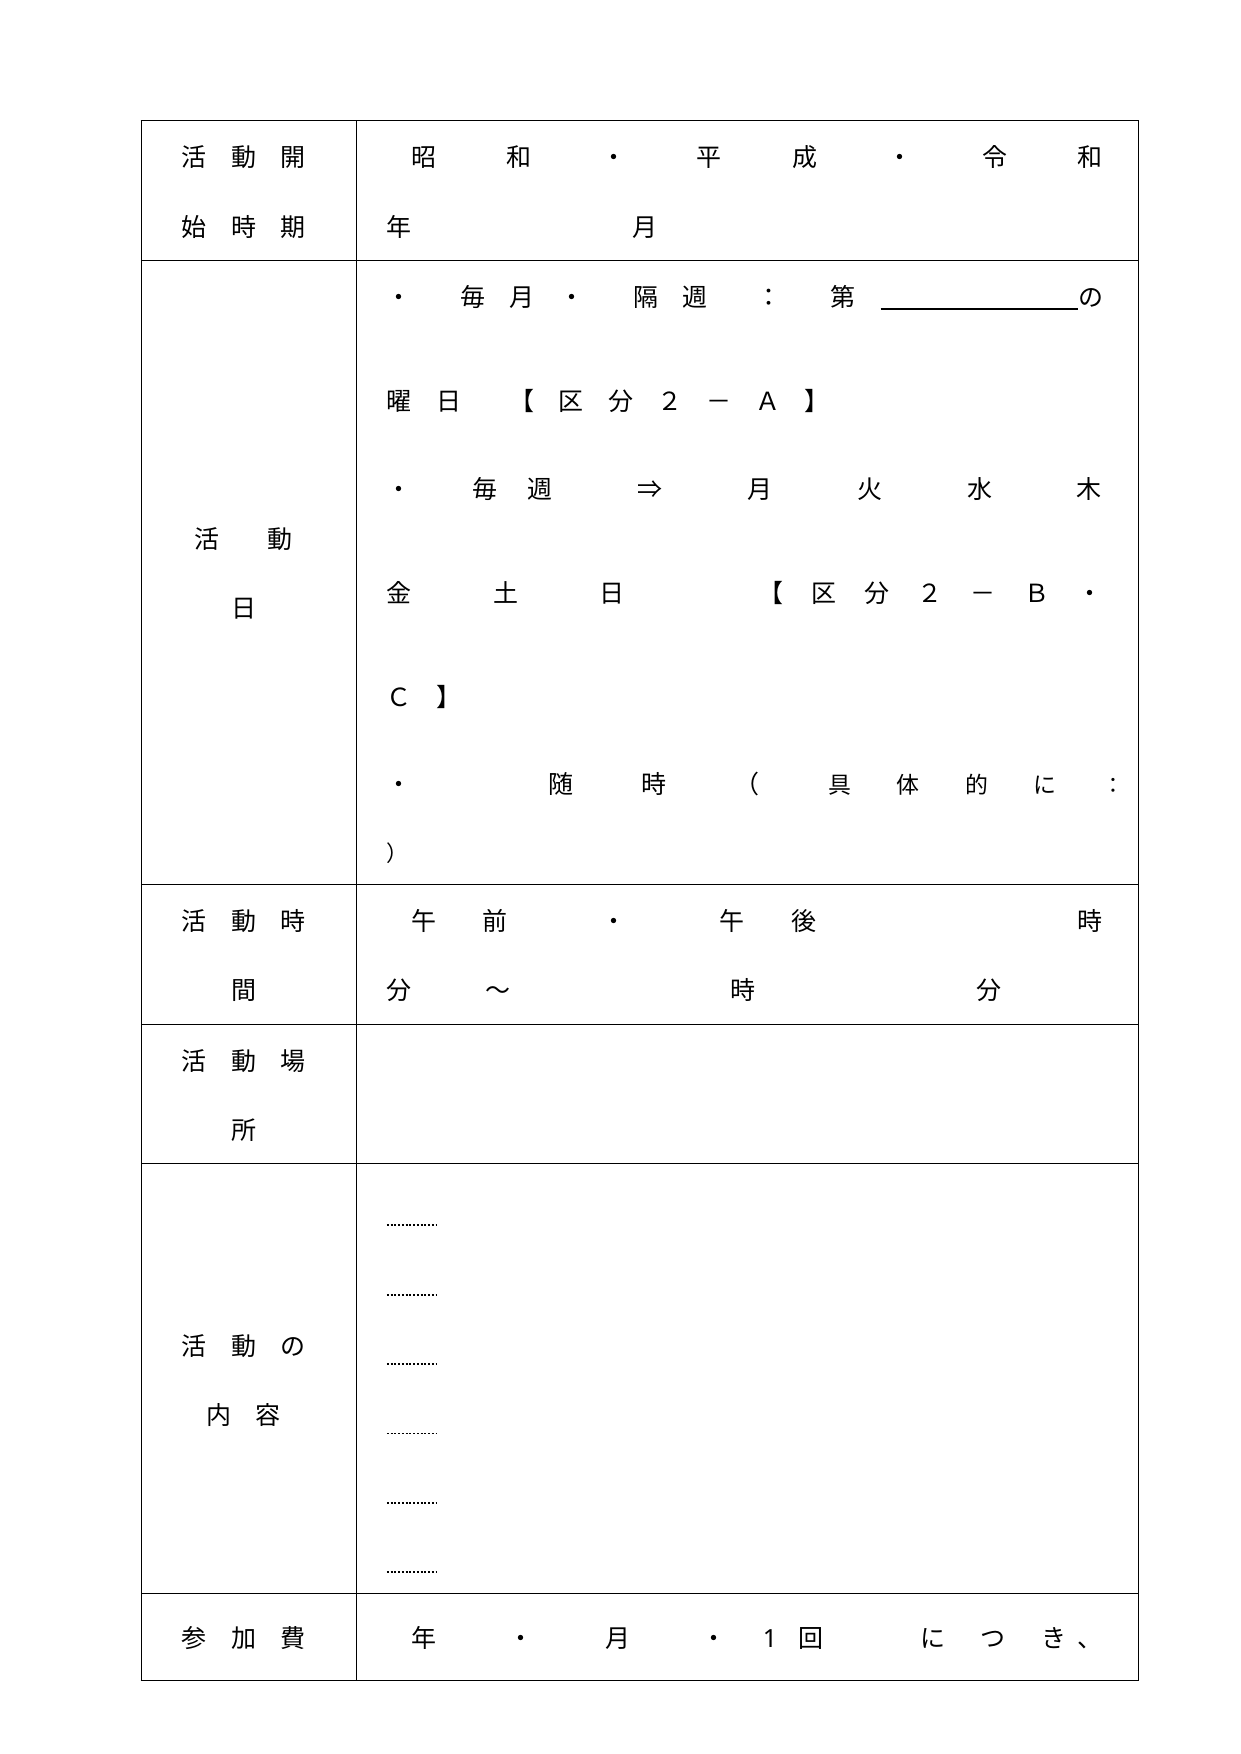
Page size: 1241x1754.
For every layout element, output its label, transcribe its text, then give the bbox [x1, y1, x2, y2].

table_cell [357, 1164, 1138, 1593]
table_cell ・ 毎月・ 隔週 ： 第 の 曜日 【区分２－Ａ】 ・ 毎週 ⇒ 月 火 水 木 金 土 日 【区分２－Ｂ・Ｃ】 ・ 随時（具体的に： ） [357, 261, 1138, 884]
table_cell 昭和・平成・令和 年 月 [357, 121, 1138, 260]
table_cell 活動開始時期 [142, 121, 356, 260]
table_cell [357, 1025, 1138, 1163]
table_cell 活動時間 [142, 885, 356, 1023]
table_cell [357, 1594, 1138, 1680]
table_cell 活動場所 [142, 1025, 356, 1163]
table_cell 午前 ・ 午後 時 分 ～ 時 分 [357, 885, 1138, 1023]
table_cell 活動の内容 [142, 1164, 356, 1593]
table_cell 参加費 [142, 1594, 356, 1680]
table_cell 活 動 日 [142, 261, 356, 884]
